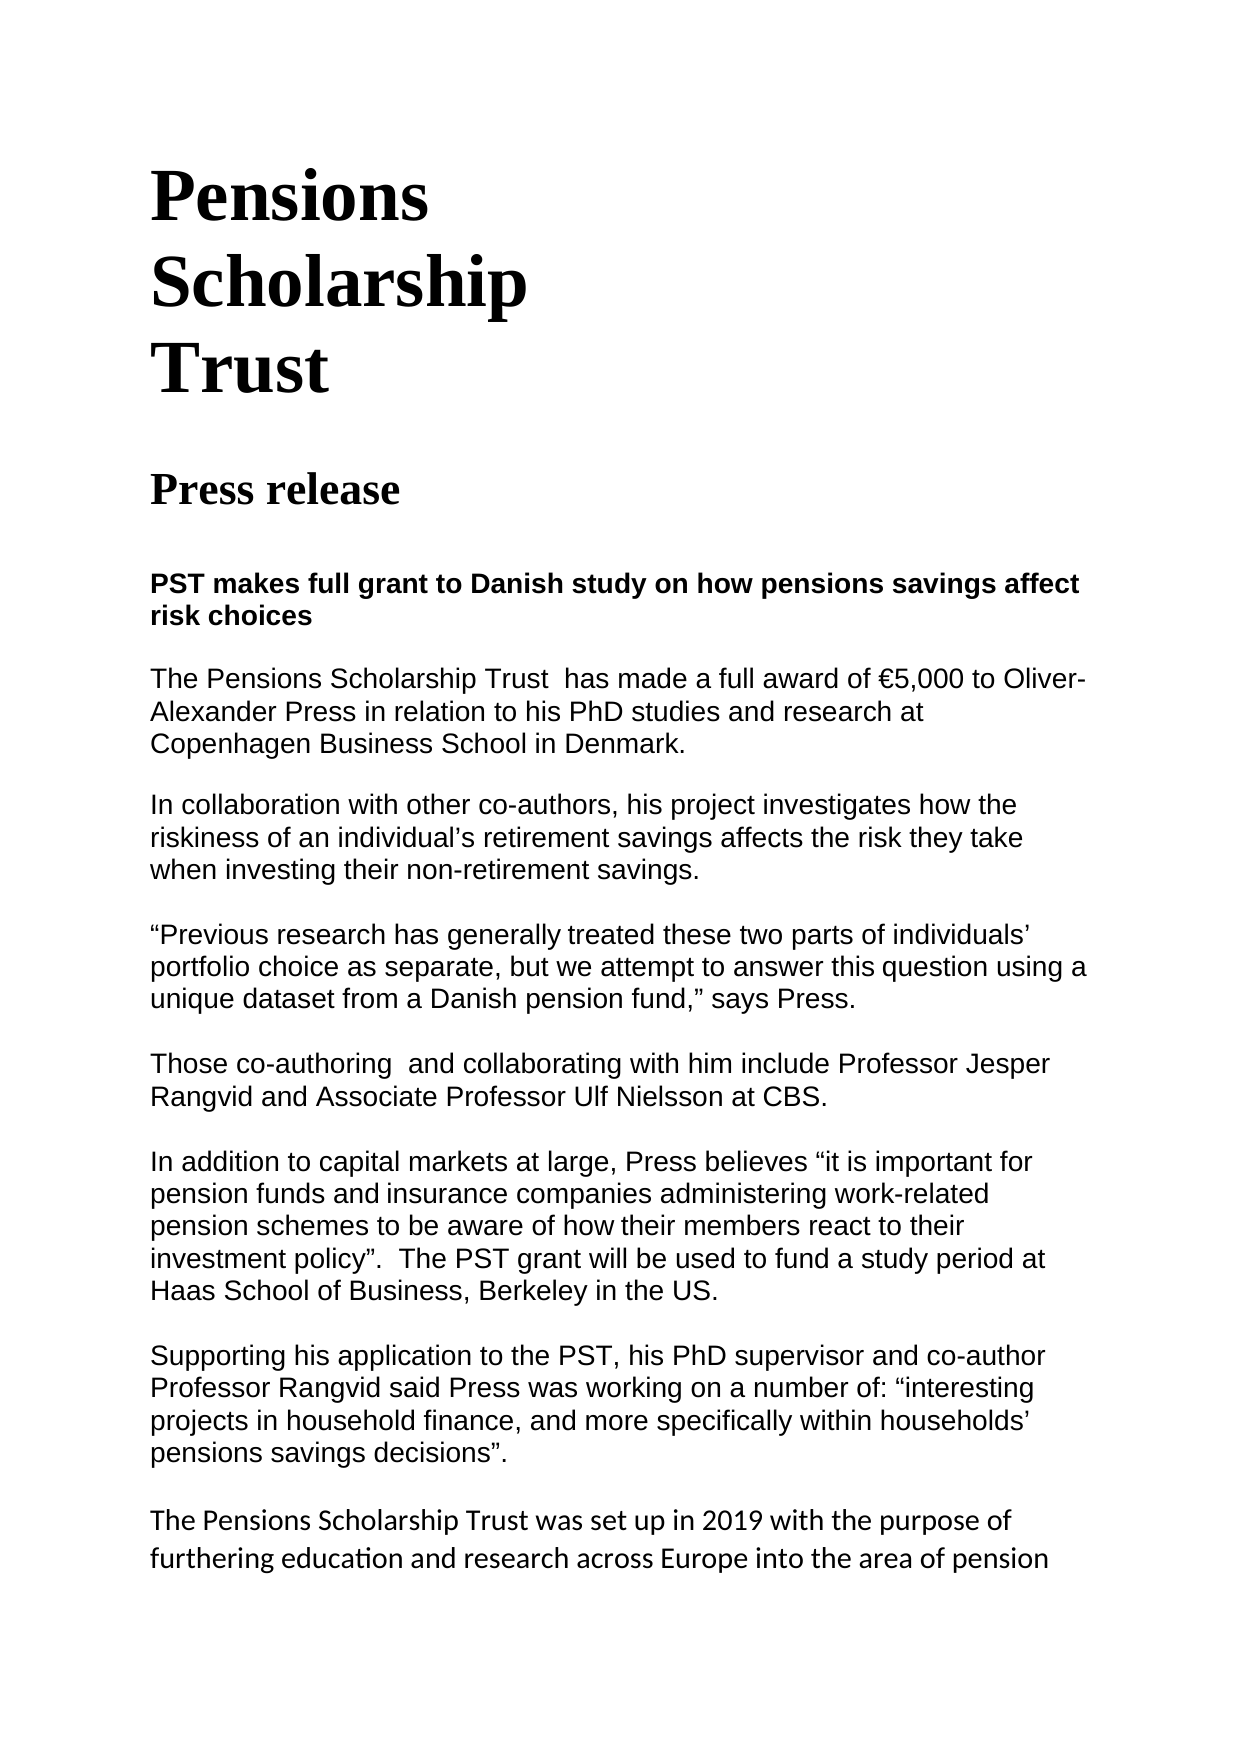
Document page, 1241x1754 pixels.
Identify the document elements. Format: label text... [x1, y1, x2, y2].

text Pensions [150, 150, 1090, 236]
text Those co-authoring and collaborating with him include Professor Jesper Rangvid and Associate Professor Ulf Nielsson at CBS. [150, 1047, 1090, 1112]
text In collaboration with other co-authors, his project investigates how the riskiness of an individual’s retirement savings affects the risk they take when investing their non-retirement savings. [150, 788, 1090, 885]
text PST makes full grant to Danish study on how pensions savings affect risk choices [150, 567, 1090, 632]
text Supporting his application to the PST, his PhD supervisor and co-author Professor Rangvid said Press was working on a number of: “interesting projects in household finance, and more specifically within households’ pensions savings decisions”. [150, 1339, 1090, 1468]
text Scholarship [150, 236, 1090, 322]
text Trust [150, 322, 1090, 409]
text Press release [150, 461, 1090, 514]
text In addition to capital markets at large, Press believes “it is important for pension funds and insurance companies administering work-related pension schemes to be aware of how their members react to their investment policy”. The PST grant will be used to fund a study period at Haas School of Business, Berkeley in the US. [150, 1144, 1090, 1306]
text The Pensions Scholarship Trust has made a full award of €5,000 to Oliver-Alexander Press in relation to his PhD studies and research at Copenhagen Business School in Denmark. [150, 662, 1090, 759]
text “Previous research has generally treated these two parts of individuals’ portfolio choice as separate, but we attempt to answer this question using a unique dataset from a Danish pension fund,” says Press. [150, 918, 1090, 1015]
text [150, 1501, 1090, 1576]
